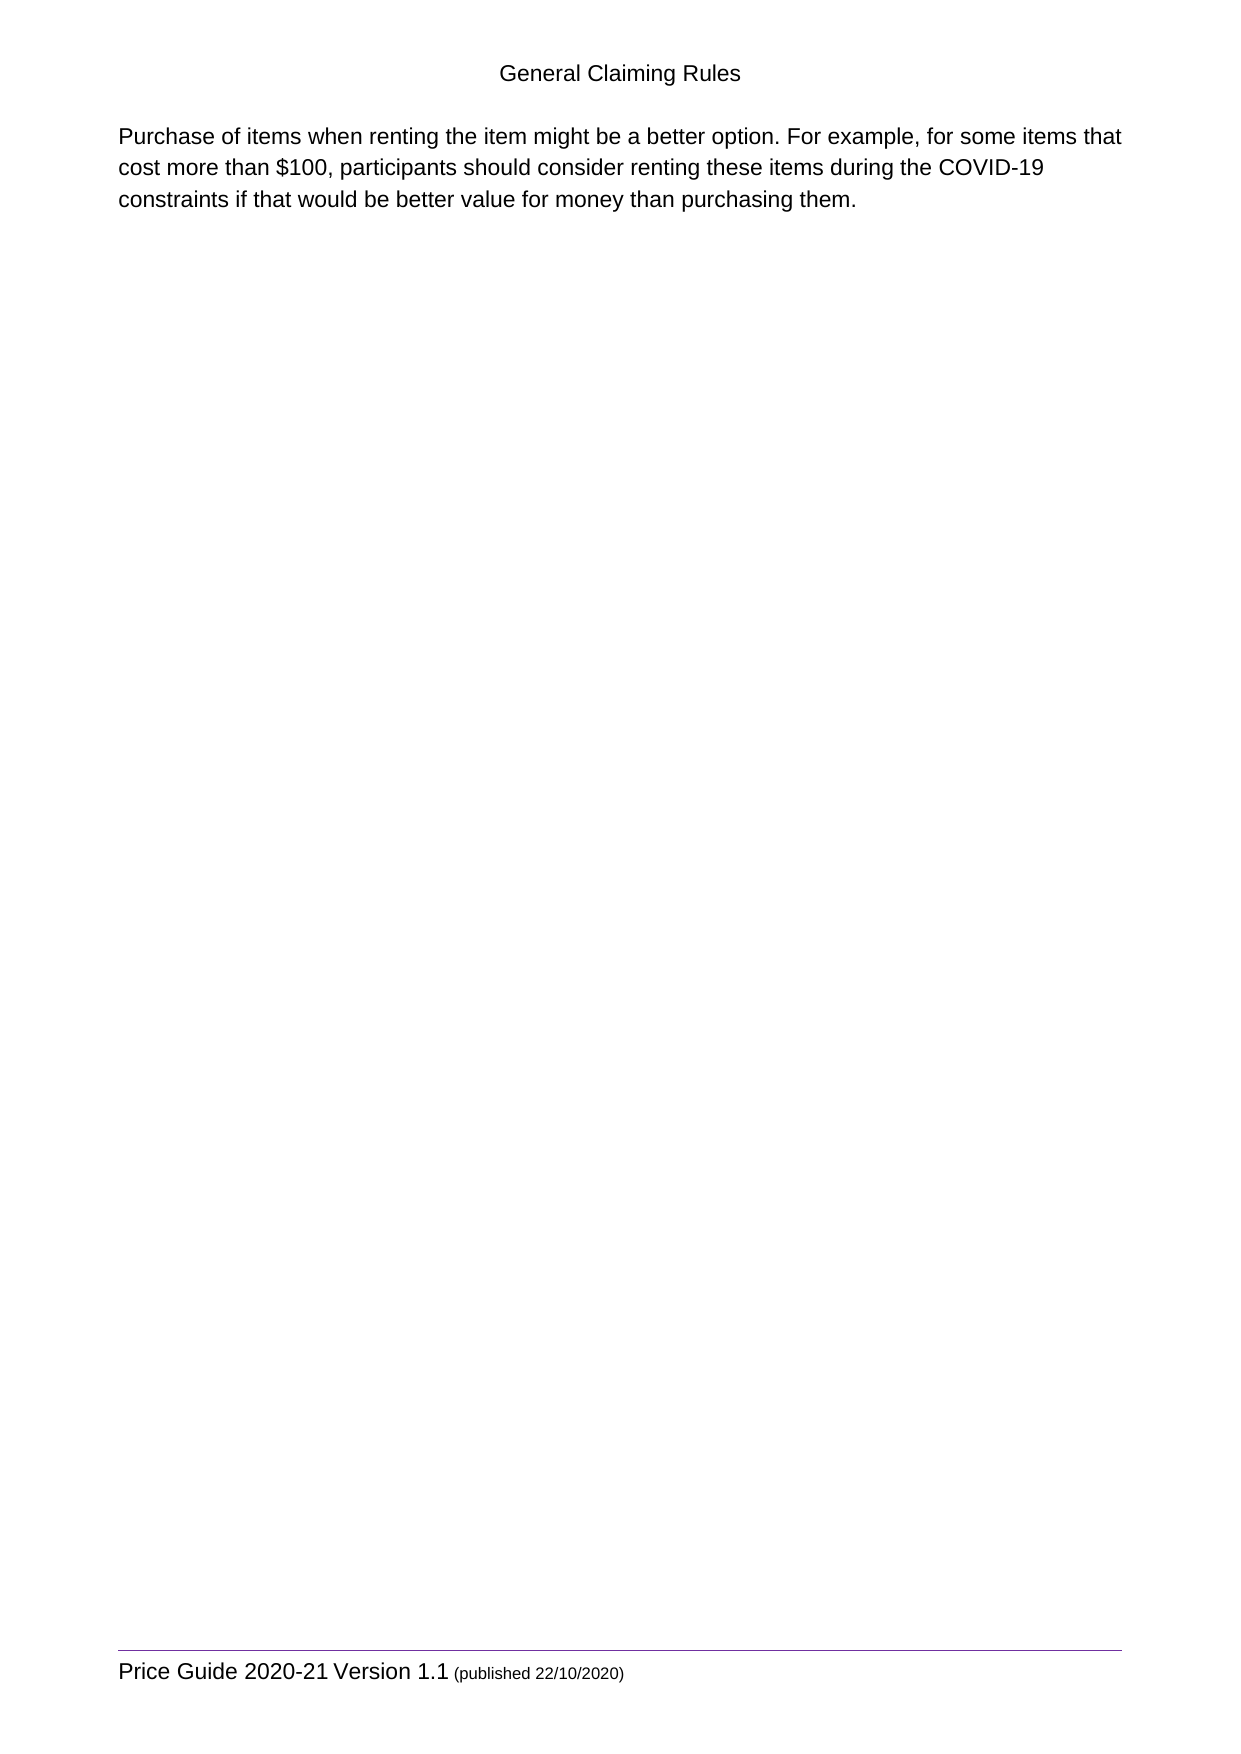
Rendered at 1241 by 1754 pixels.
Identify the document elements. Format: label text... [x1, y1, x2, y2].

text Purchase of items when renting the item might be a better option. For example, for some items that cost more than $100, participants should consider renting these items during the COVID-19 constraints if that would be better value for money than purchasing them. [118, 118, 1122, 212]
